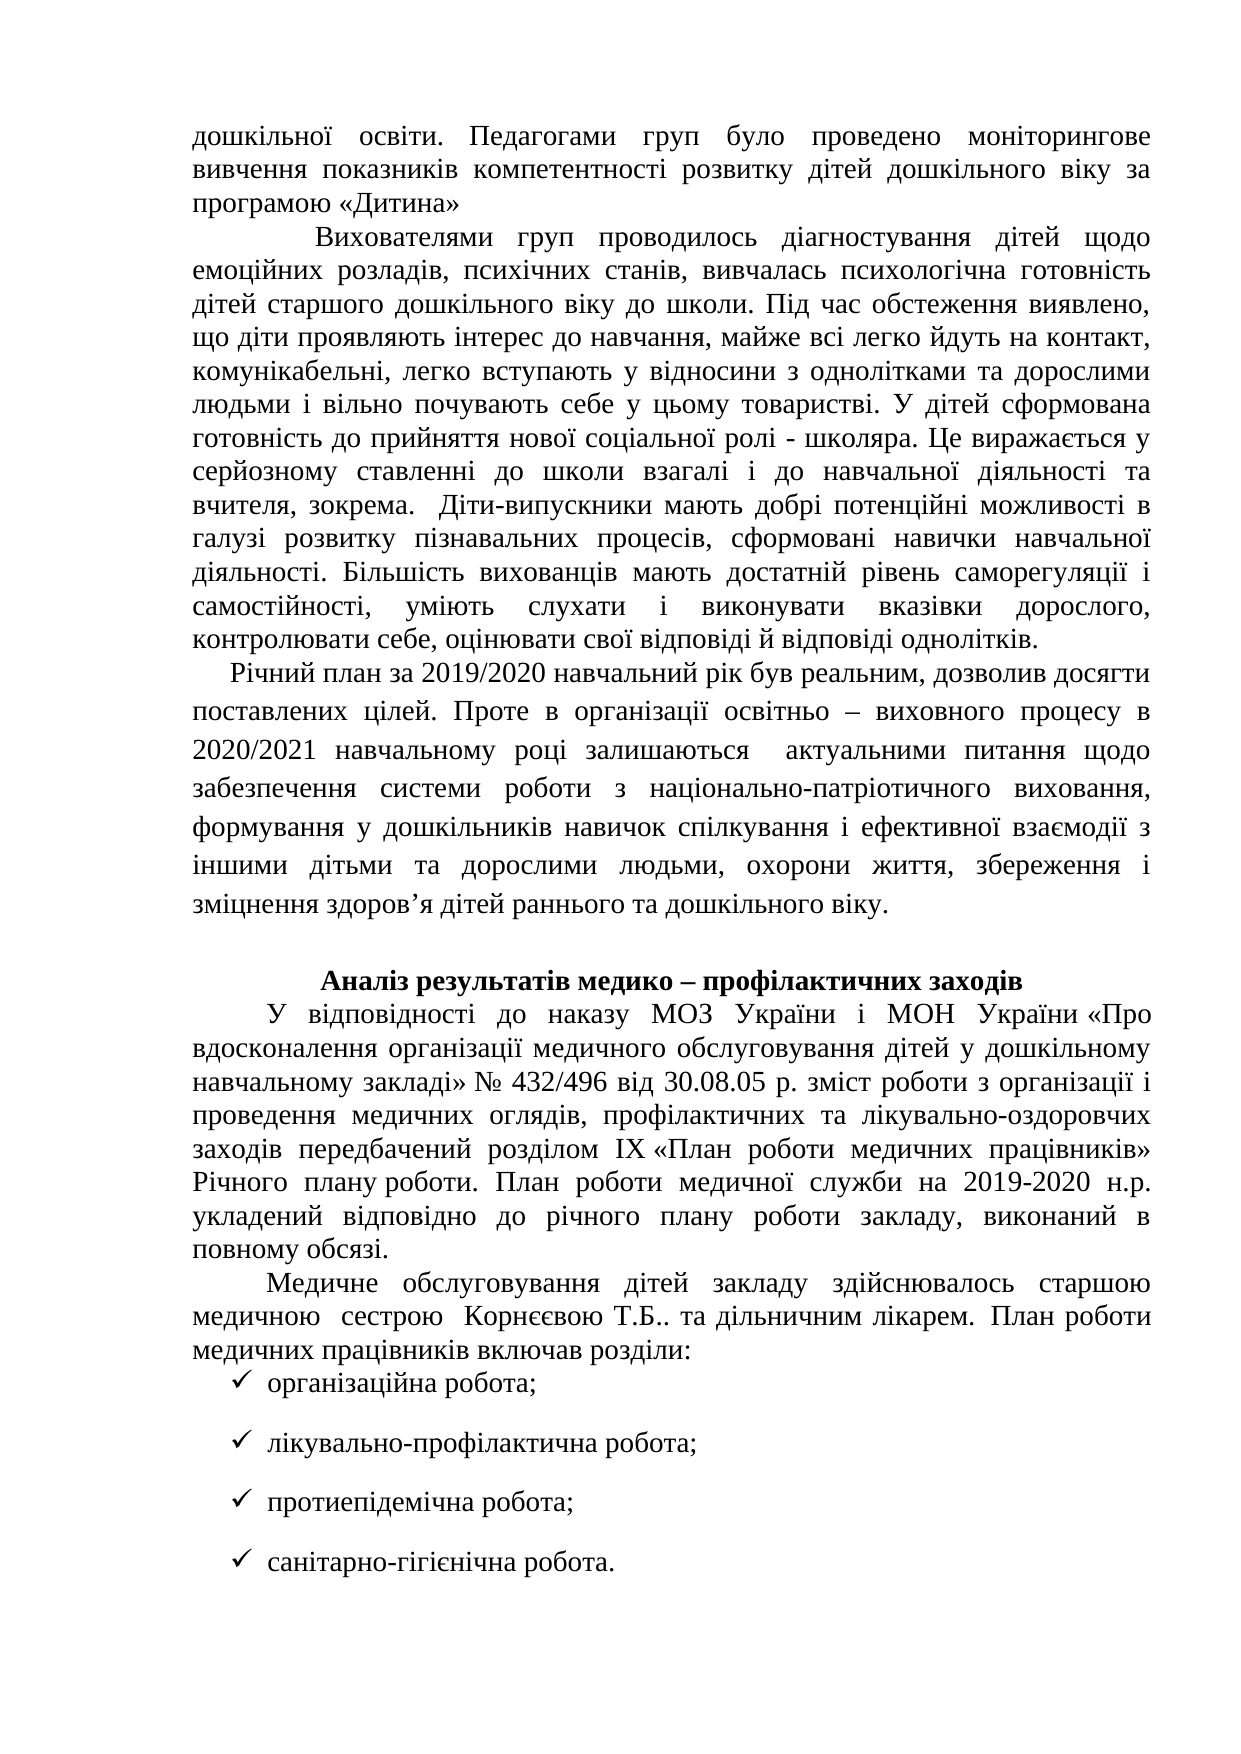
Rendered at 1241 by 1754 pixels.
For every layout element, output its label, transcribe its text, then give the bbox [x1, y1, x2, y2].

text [192, 118, 1152, 219]
list санітарно-гігієнічна робота. [229, 1544, 1152, 1578]
text Медичне обслуговування дітей закладу здійснювалось старшою медичною сестрою Корнєєвою Т.Б.. та дільничним лікарем. План роботи медичних працівників включав розділи: [192, 1265, 1152, 1366]
text Річний план за 2019/2020 навчальний рік був реальним, дозволив досягти поставлених цілей. Проте в організації освітньо – виховного процесу в 2020/2021 навчальному році залишаються актуальними питання щодо забезпечення системи роботи з національно-патріотичного виховання, формування у дошкільників навичок спілкування і ефективної взаємодії з іншими дітьми та дорослими людьми, охорони життя, збереження і зміцнення здоров’я дітей раннього та дошкільного віку. [192, 655, 1152, 919]
text Вихователями груп проводилось діагностування дітей щодо емоційних розладів, психічних станів, вивчалась психологічна готовність дітей старшого дошкільного віку до школи. Під час обстеження виявлено, що діти проявляють інтерес до навчання, майже всі легко йдуть на контакт, комунікабельні, легко вступають у відносини з однолітками та дорослими людьми і вільно почувають себе у цьому товаристві. У дітей сформована готовність до прийняття нової соціальної ролі - школяра. Це виражається у серйозному ставленні до школи взагалі і до навчальної діяльності та вчителя, зокрема. Діти-випускники мають добрі потенційні можливості в галузі розвитку пізнавальних процесів, сформовані навички навчальної діяльності. Більшість вихованців мають достатній рівень саморегуляції і самостійності, уміють слухати і виконувати вказівки дорослого, контролювати себе, оцінювати свої відповіді й відповіді однолітків. [192, 219, 1152, 655]
text У відповідності до наказу МОЗ України і МОН України «Про вдосконалення організації медичного обслуговування дітей у дошкільному навчальному закладі» № 432/496 від 30.08.05 р. зміст роботи з організації і проведення медичних оглядів, профілактичних та лікувально-оздоровчих заходів передбачений розділом IX «План роботи медичних працівників» Річного плану роботи. План роботи медичної служби на 2019-2020 н.р. укладений відповідно до річного плану роботи закладу, виконаний в повному обсязі. [192, 997, 1152, 1265]
list лікувально-профілактична робота; [229, 1425, 1152, 1459]
text Аналіз результатів медико – профілактичних заходів [192, 963, 1152, 997]
list організаційна робота; [229, 1366, 1152, 1399]
list протиепідемічна робота; [229, 1484, 1152, 1518]
